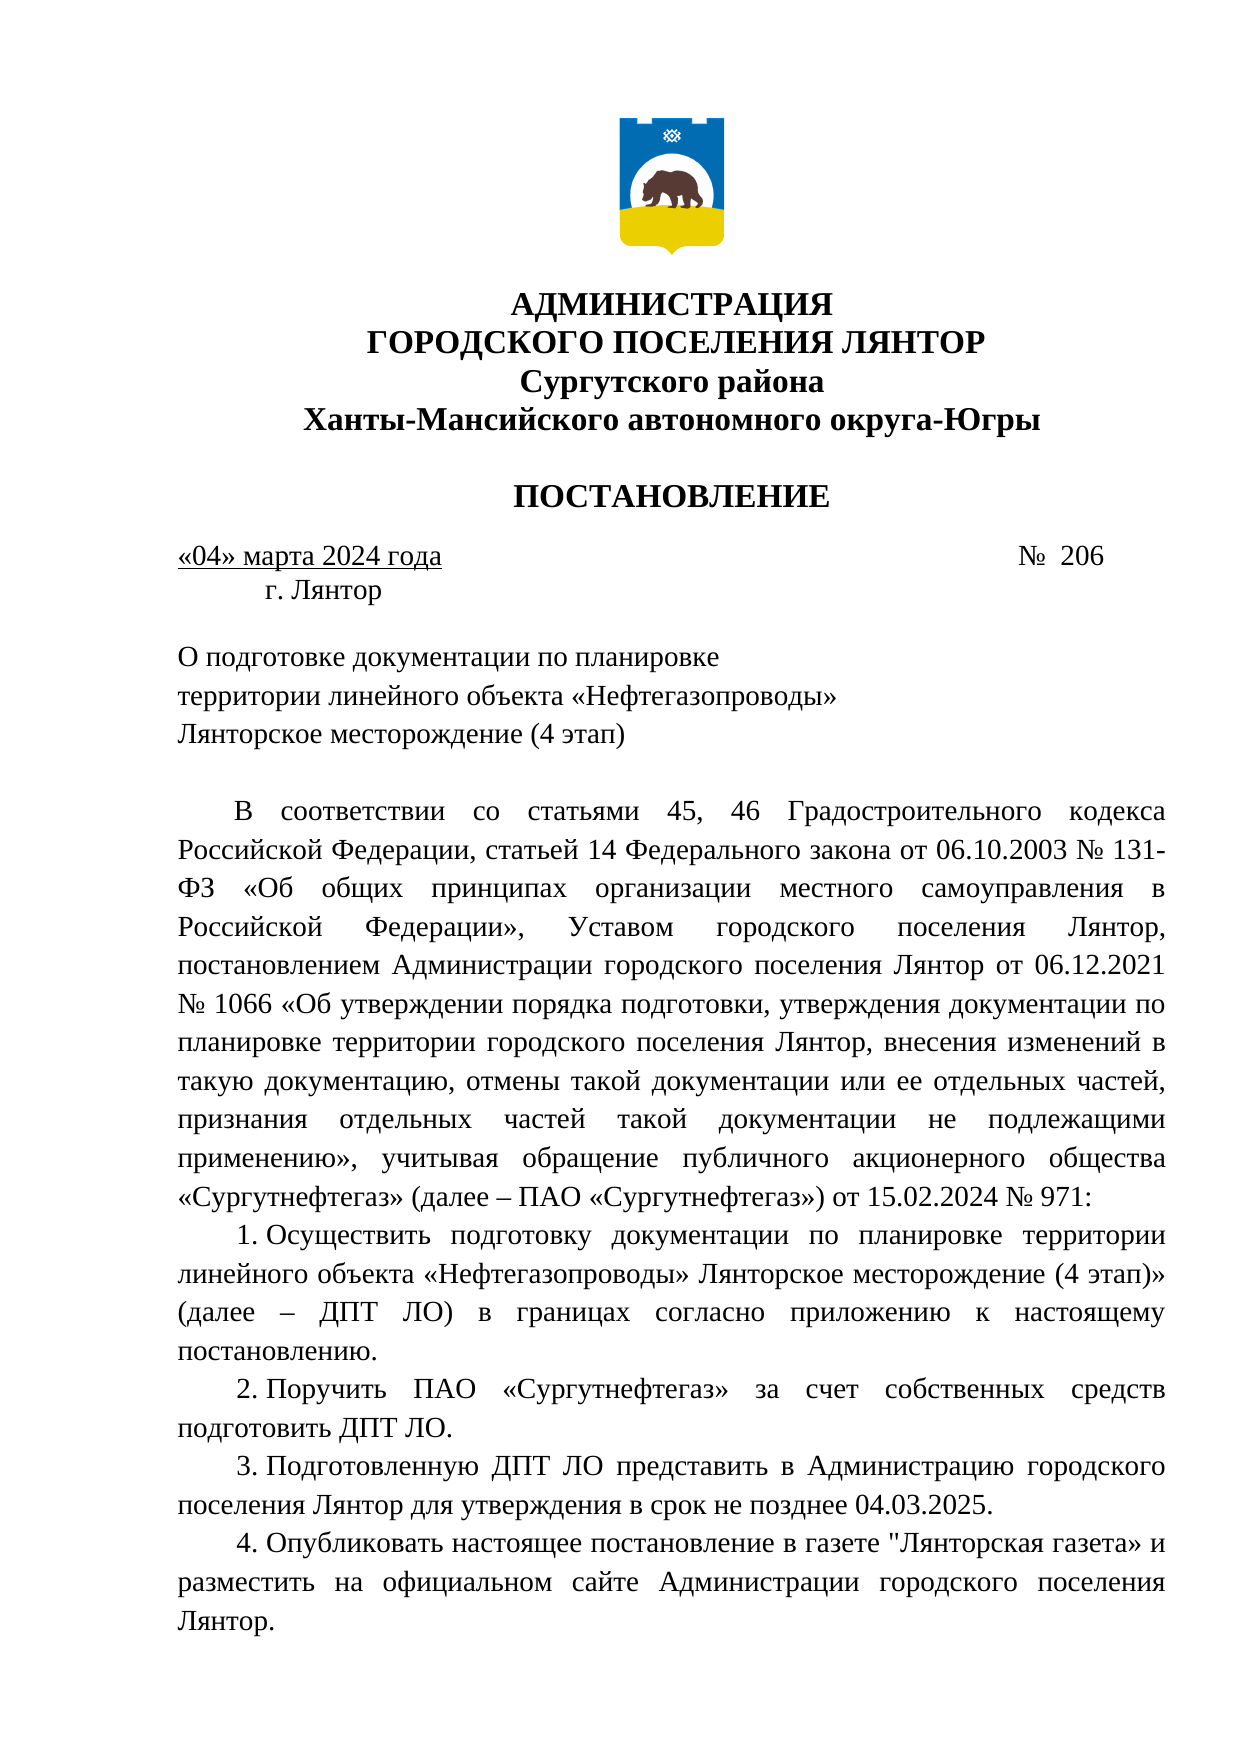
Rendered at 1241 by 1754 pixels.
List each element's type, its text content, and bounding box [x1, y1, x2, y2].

text г. Лянтор [177, 572, 1167, 606]
list Опубликовать настоящее постановление в газете "Лянторская газета» и разместить на официальном сайте Администрации городского поселения Лянтор. [177, 1526, 1167, 1636]
text Сургутского района [177, 361, 1167, 399]
text Лянторское месторождение (4 этап) [177, 716, 1167, 750]
list Подготовленную ДПТ ЛО представить в Администрацию городского поселения Лянтор для утверждения в срок не позднее 04.03.2025. [177, 1448, 1167, 1521]
text «04» марта 2024 года № 206 [177, 538, 1167, 572]
text ПОСТАНОВЛЕНИЕ [177, 476, 1167, 514]
text Ханты-Мансийского автономного округа-Югры [177, 399, 1167, 438]
list Поручить ПАО «Сургутнефтегаз» за счет собственных средств подготовить ДПТ ЛО. [177, 1371, 1167, 1443]
text АДМИНИСТРАЦИЯ [177, 284, 1167, 323]
text В соответствии со статьями 45, 46 Градостроительного кодекса Российской Федерации, статьей 14 Федерального закона от 06.10.2003 № 131-ФЗ «Об общих принципах организации местного самоуправления в Российской Федерации», Уставом городского поселения Лянтор, постановлением Администрации городского поселения Лянтор от 06.12.2021 № 1066 «Об утверждении порядка подготовки, утверждения документации по планировке территории городского поселения Лянтор, внесения изменений в такую документацию, отмены такой документации или ее отдельных частей, признания отдельных частей такой документации не подлежащими применению», учитывая обращение публичного акционерного общества «Сургутнефтегаз» (далее – ПАО «Сургутнефтегаз») от 15.02.2024 № 971: [177, 793, 1167, 1212]
text О подготовке документации по планировке территории линейного объекта «Нефтегазопроводы» [177, 639, 1167, 711]
list Осуществить подготовку документации по планировке территории линейного объекта «Нефтегазопроводы» Лянторское месторождение (4 этап)» (далее – ДПТ ЛО) в границах согласно приложению к настоящему постановлению. [177, 1217, 1167, 1366]
text ГОРОДСКОГО ПОСЕЛЕНИЯ ЛЯНТОР [177, 323, 1167, 361]
